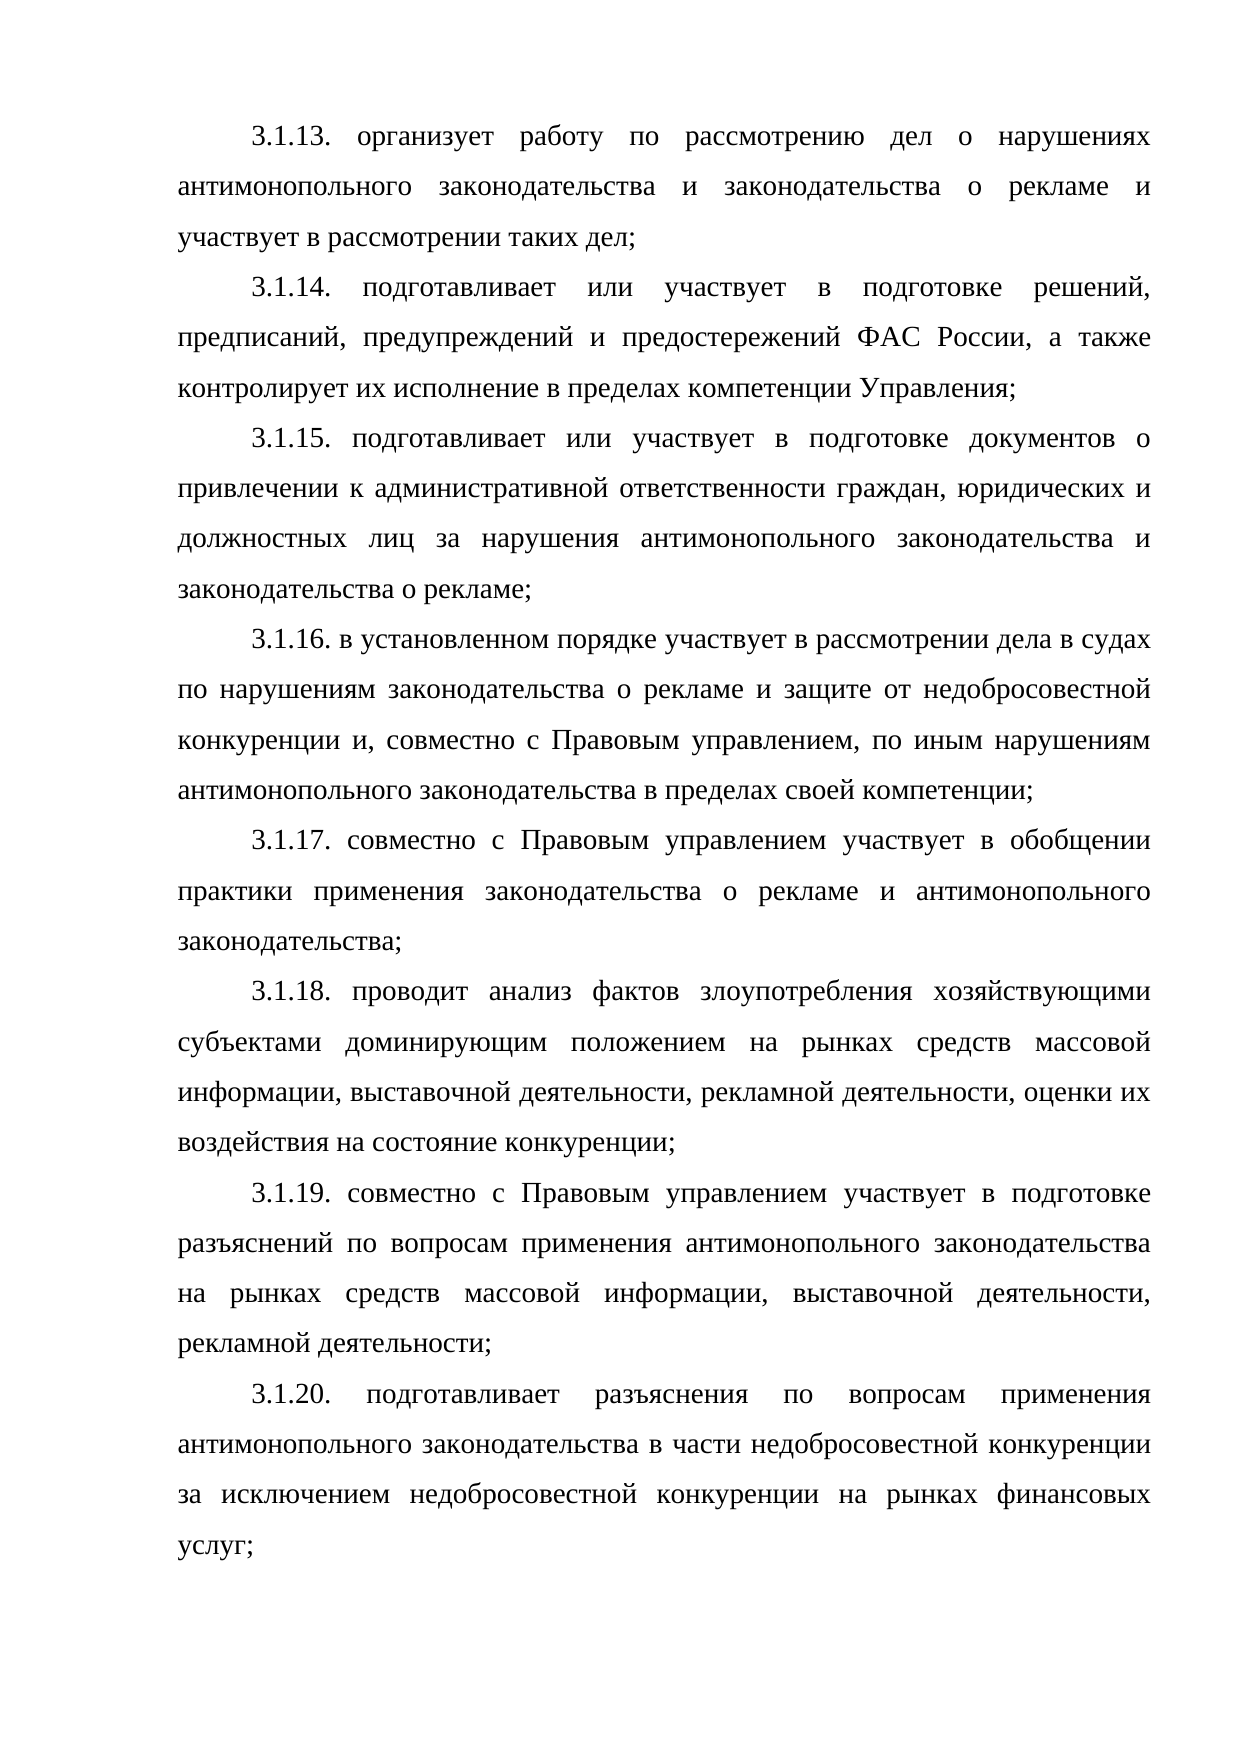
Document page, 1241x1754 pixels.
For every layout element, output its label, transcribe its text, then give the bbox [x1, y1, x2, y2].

text 3.1.19. совместно с Правовым управлением участвует в подготовке разъяснений по вопросам применения антимонопольного законодательства на рынках средств массовой информации, выставочной деятельности, рекламной деятельности; [177, 1175, 1152, 1359]
text 3.1.16. в установленном порядке участвует в рассмотрении дела в судах по нарушениям законодательства о рекламе и защите от недобросовестной конкуренции и, совместно с Правовым управлением, по иным нарушениям антимонопольного законодательства в пределах своей компетенции; [177, 621, 1152, 806]
text 3.1.17. совместно с Правовым управлением участвует в обобщении практики применения законодательства о рекламе и антимонопольного законодательства; [177, 822, 1152, 957]
text 3.1.20. подготавливает разъяснения по вопросам применения антимонопольного законодательства в части недобросовестной конкуренции за исключением недобросовестной конкуренции на рынках финансовых услуг; [177, 1376, 1152, 1560]
text 3.1.18. проводит анализ фактов злоупотребления хозяйствующими субъектами доминирующим положением на рынках средств массовой информации, выставочной деятельности, рекламной деятельности, оценки их воздействия на состояние конкуренции; [177, 973, 1152, 1158]
text 3.1.13. организует работу по рассмотрению дел о нарушениях антимонопольного законодательства и законодательства о рекламе и участвует в рассмотрении таких дел; [177, 118, 1152, 252]
text 3.1.15. подготавливает или участвует в подготовке документов о привлечении к административной ответственности граждан, юридических и должностных лиц за нарушения антимонопольного законодательства и законодательства о рекламе; [177, 420, 1152, 604]
text 3.1.14. подготавливает или участвует в подготовке решений, предписаний, предупреждений и предостережений ФАС России, а также контролирует их исполнение в пределах компетенции Управления; [177, 269, 1152, 403]
